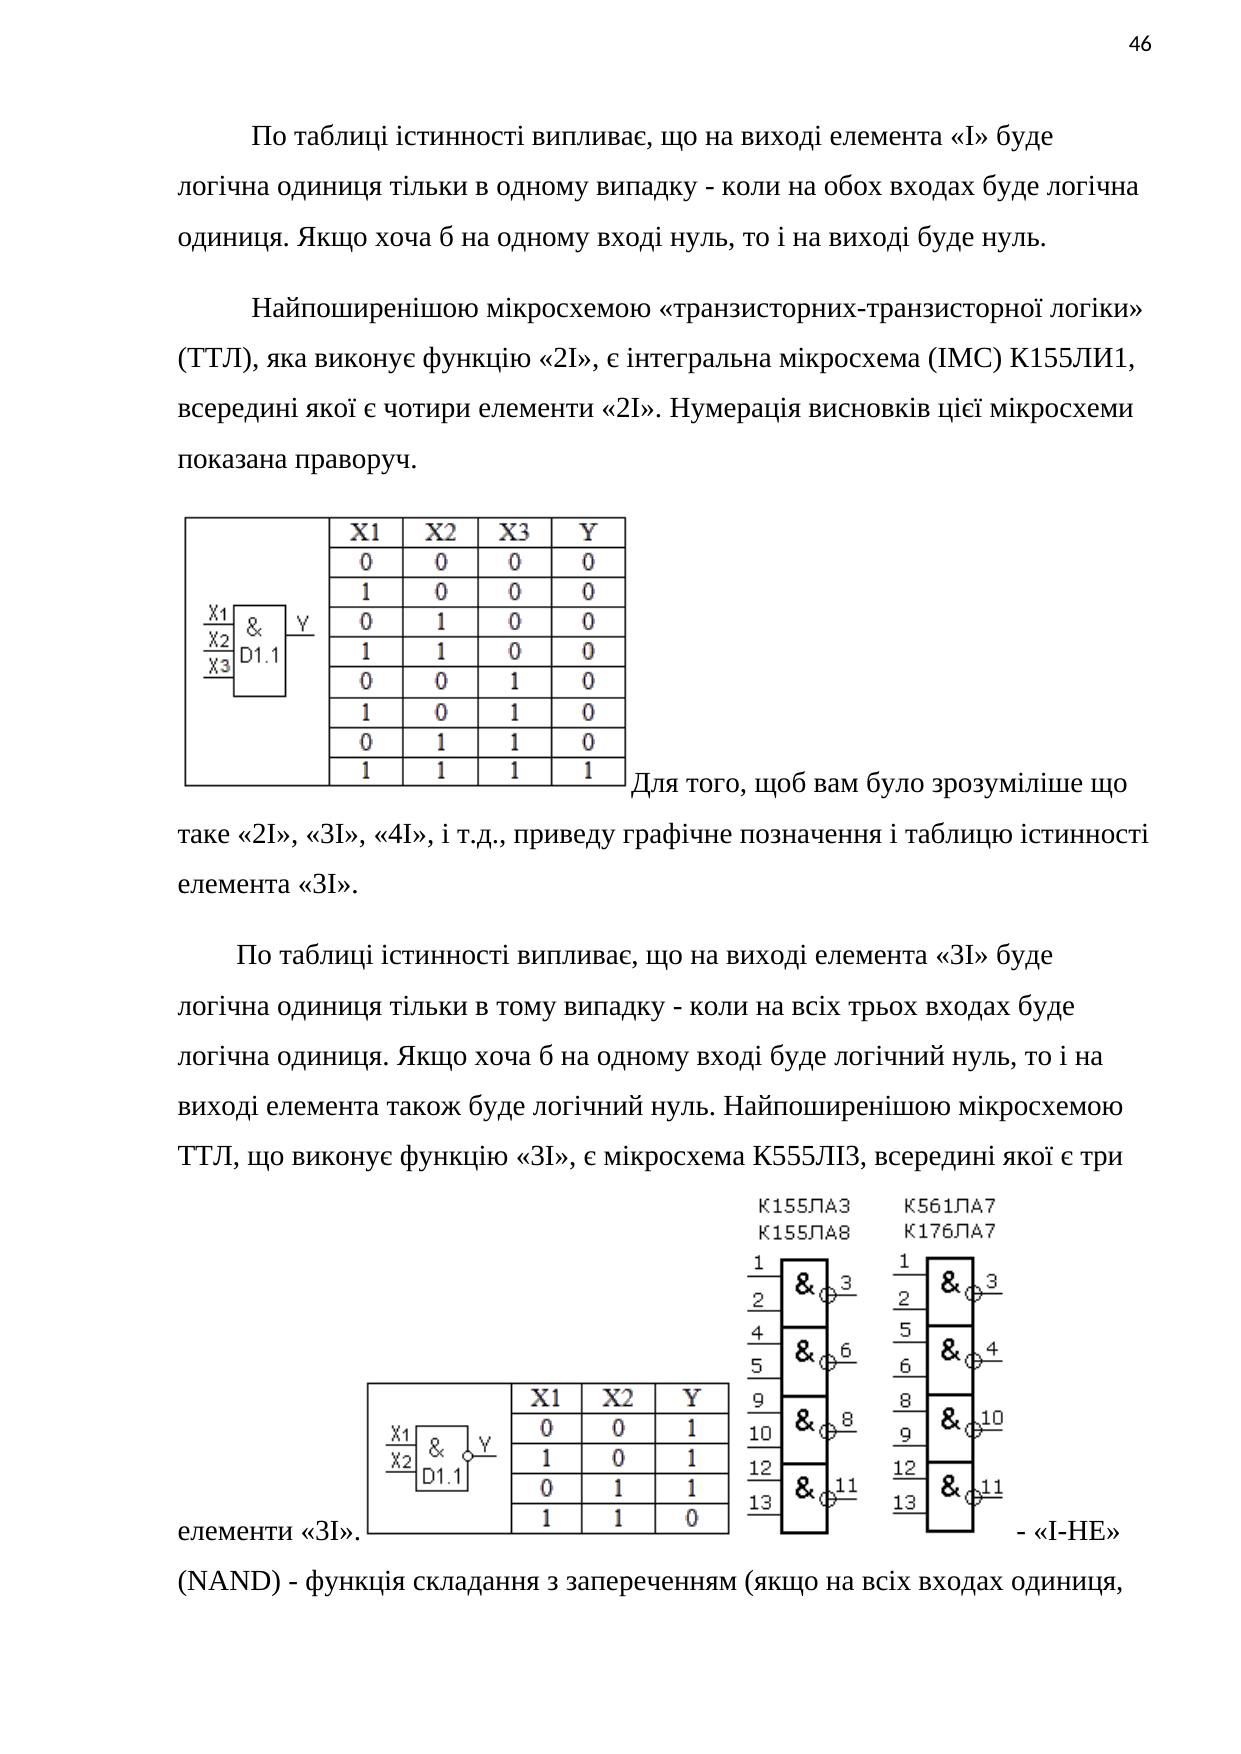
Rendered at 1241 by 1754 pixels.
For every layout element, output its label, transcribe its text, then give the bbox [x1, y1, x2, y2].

picture [177, 512, 631, 793]
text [177, 937, 1152, 1597]
text Найпоширенішою мікросхемою «транзисторних-транзисторної логіки» (ТТЛ), яка виконує функцію «2І», є інтегральна мікросхема (ІМС) К155ЛИ1, всередині якої є чотири елементи «2І». Нумерація висновків цієї мікросхеми показана праворуч. [177, 290, 1152, 474]
picture [361, 1188, 1017, 1541]
text По таблиці істинності випливає, що на виході елемента «І» буде логічна одиниця тільки в одному випадку - коли на обох входах буде логічна одиниця. Якщо хоча б на одному вході нуль, то і на виході буде нуль. [177, 118, 1152, 252]
